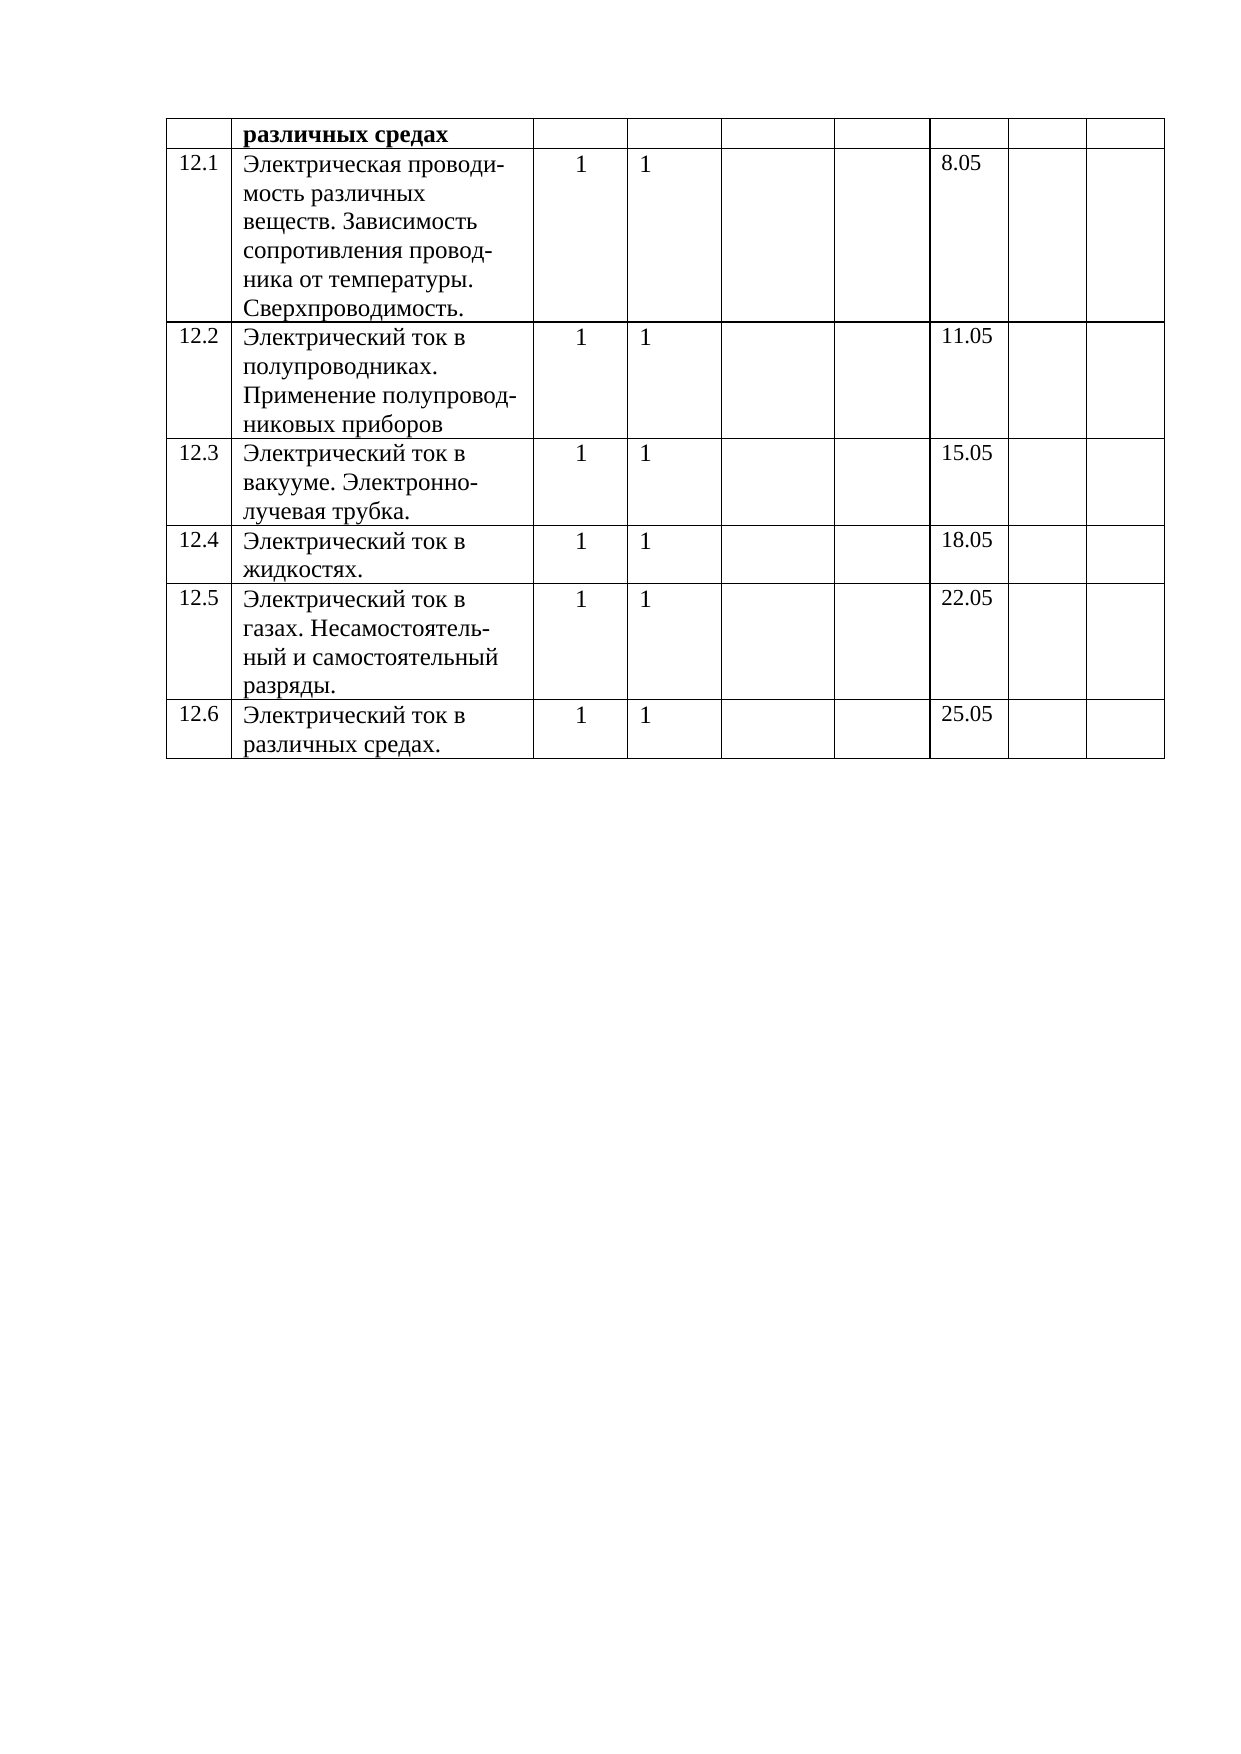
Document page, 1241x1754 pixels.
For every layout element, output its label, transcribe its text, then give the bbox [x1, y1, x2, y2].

table_cell 1 [534, 439, 627, 525]
table_cell 25.05 [931, 700, 1008, 758]
table_cell 1 [628, 439, 721, 525]
table_cell 1 [534, 149, 627, 321]
table_cell 12.3 [167, 439, 231, 525]
table_cell 8.05 [931, 149, 1008, 321]
table_cell 1 [534, 526, 627, 583]
table_cell 22.05 [931, 584, 1008, 699]
table_cell 12.2 [167, 323, 231, 437]
table_cell [835, 149, 929, 321]
table_cell [835, 526, 929, 583]
table_cell [835, 323, 929, 437]
table_cell 1 [534, 700, 627, 758]
table_cell Электрический ток в жидкостях. [232, 526, 533, 583]
table_cell 12 [167, 119, 231, 148]
table_cell [931, 119, 1008, 148]
table_cell [1009, 323, 1086, 437]
table_cell 1 [534, 584, 627, 699]
table_cell Электрический ток в вакууме. Электронно-лучевая трубка. [232, 439, 533, 525]
table_cell [835, 119, 929, 148]
table_cell 1 [628, 526, 721, 583]
table_cell [1087, 584, 1164, 699]
table_cell 12.5 [167, 584, 231, 699]
table_cell 6 [534, 119, 627, 148]
table_cell [835, 584, 929, 699]
table_cell [1087, 526, 1164, 583]
table_cell [722, 149, 834, 321]
table_cell [1009, 119, 1086, 148]
table_cell 1 [628, 584, 721, 699]
table_cell 12.6 [167, 700, 231, 758]
table_cell 11.05 [931, 323, 1008, 437]
table_cell [722, 700, 834, 758]
table_cell Электрический ток в полупроводниках. Применение полупровод-никовых приборов [232, 323, 533, 437]
table_cell 12.4 [167, 526, 231, 583]
table_cell [722, 526, 834, 583]
table_cell 12.1 [167, 149, 231, 321]
table_cell [835, 700, 929, 758]
table_cell [835, 439, 929, 525]
table_cell [1087, 323, 1164, 437]
table_cell [1009, 584, 1086, 699]
table_cell [1087, 149, 1164, 321]
table_cell 6 [628, 119, 721, 148]
table_cell 1 [628, 323, 721, 437]
table_cell Электрическая проводи-мость различных веществ. Зависимость сопротивления провод-ника от температуры. Сверхпроводимость. [232, 149, 533, 321]
table_cell [1087, 700, 1164, 758]
table_cell 15.05 [931, 439, 1008, 525]
table_cell [1087, 439, 1164, 525]
table_cell [722, 439, 834, 525]
table_cell Электрический ток в газах. Несамостоятель-ный и самостоятельный разряды. [232, 584, 533, 699]
table_cell [1009, 700, 1086, 758]
table_cell 1 [628, 149, 721, 321]
table_cell [1009, 149, 1086, 321]
table_cell 18.05 [931, 526, 1008, 583]
table_cell Электрический ток в различных средах. [232, 700, 533, 758]
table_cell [232, 119, 533, 148]
table_cell [722, 323, 834, 437]
table_cell [1009, 526, 1086, 583]
table_cell [722, 584, 834, 699]
table_cell [1087, 119, 1164, 148]
table_cell 1 [628, 700, 721, 758]
table_cell 1 [534, 323, 627, 437]
table_cell [1009, 439, 1086, 525]
table_cell [722, 119, 834, 148]
